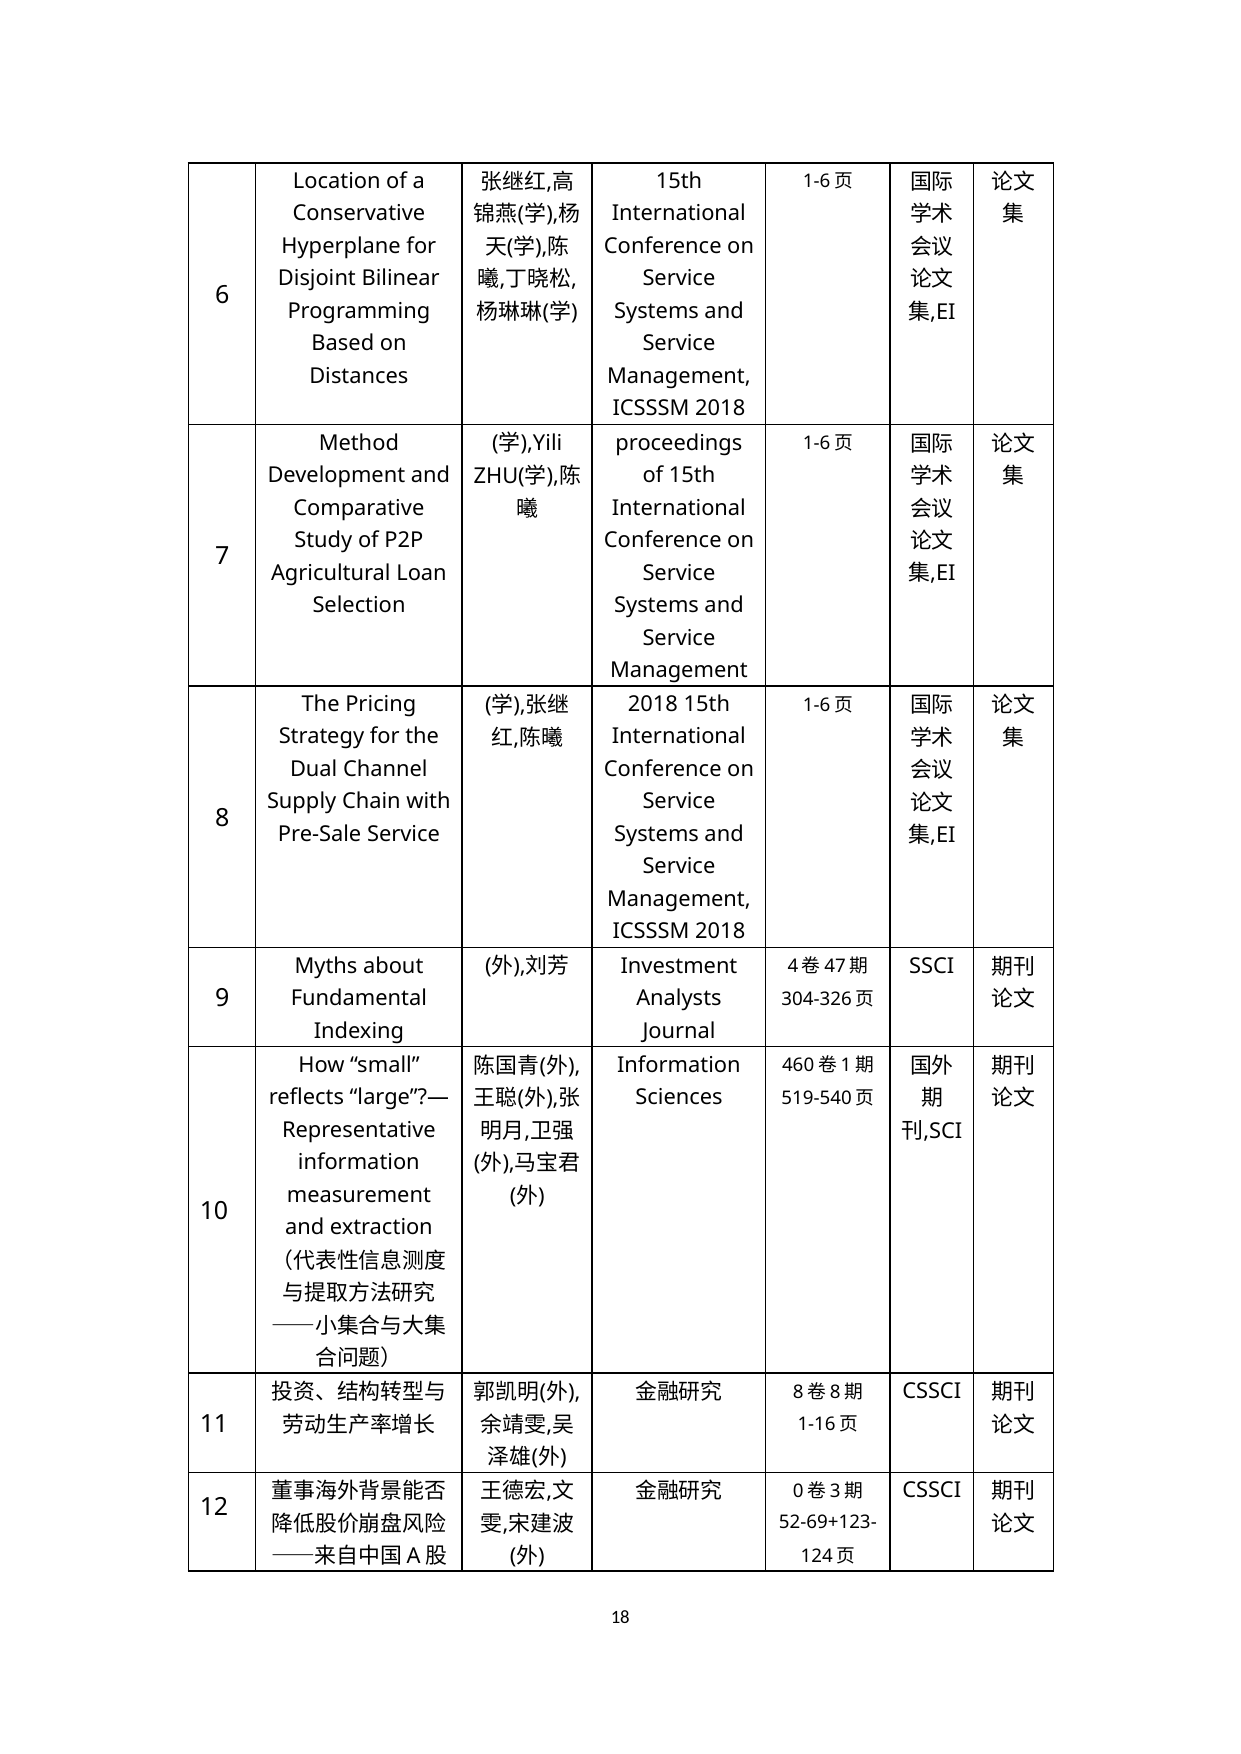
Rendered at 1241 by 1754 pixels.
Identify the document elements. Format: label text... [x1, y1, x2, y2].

table_cell (学),张继红,陈曦 [463, 687, 591, 947]
table_cell (外),刘芳 [463, 948, 591, 1046]
table_cell 国外期刊,SCI [891, 1047, 973, 1372]
table_cell 期刊论文 [974, 948, 1053, 1046]
table_cell 1-6页 [766, 425, 889, 685]
table_cell 张继红,高锦燕(学),杨天(学),陈曦,丁晓松,杨琳琳(学) [463, 164, 591, 423]
table_cell 陈国青(外),王聪(外),张明月,卫强(外),马宝君(外) [463, 1047, 591, 1372]
table_cell 4卷47期 304-326页 [766, 948, 889, 1046]
table_cell 论文集 [974, 425, 1053, 685]
table_cell 1-6页 [766, 687, 889, 947]
table_cell 12 [189, 1473, 255, 1570]
table_cell 国际学术会议论文集,EI [891, 425, 973, 685]
table_cell 9 [189, 948, 255, 1046]
table_cell 金融研究 [593, 1374, 765, 1471]
table_cell 期刊论文 [974, 1473, 1053, 1570]
table_cell How “small” reflects “large”?—Representative information measurement and extraction （代表性信息测度与提取方法研究——小集合与大集合问题） [256, 1047, 461, 1372]
table_cell 10 [189, 1047, 255, 1372]
table_cell 金融研究 [593, 1473, 765, 1570]
table_cell proceedings of 15th International Conference on Service Systems and Service Management [593, 425, 765, 685]
table_cell Method Development and Comparative Study of P2P Agricultural Loan Selection [256, 425, 461, 685]
table_cell Myths about Fundamental Indexing [256, 948, 461, 1046]
table_cell 11 [189, 1374, 255, 1471]
table_cell 6 [189, 164, 255, 423]
table_cell 期刊论文 [974, 1374, 1053, 1471]
table_cell 1-6页 [766, 164, 889, 423]
table_cell CSSCI [891, 1374, 973, 1471]
table_cell 国际学术会议论文集,EI [891, 687, 973, 947]
table_cell 国际学术会议论文集,EI [891, 164, 973, 423]
table_cell 王德宏,文雯,宋建波(外) [463, 1473, 591, 1570]
table_cell 7 [189, 425, 255, 685]
table_cell 期刊论文 [974, 1047, 1053, 1372]
table_cell The Pricing Strategy for the Dual Channel Supply Chain with Pre-Sale Service [256, 687, 461, 947]
table_cell 投资、结构转型与劳动生产率增长 [256, 1374, 461, 1471]
table_cell 郭凯明(外),余靖雯,吴泽雄(外) [463, 1374, 591, 1471]
table_cell 0卷3期 52-69+123-124页 [766, 1473, 889, 1570]
table_cell Location of a Conservative Hyperplane for Disjoint Bilinear Programming Based on Distances [256, 164, 461, 423]
table_cell 论文集 [974, 164, 1053, 423]
table_cell Investment Analysts Journal [593, 948, 765, 1046]
table_cell 8卷8期 1-16页 [766, 1374, 889, 1471]
table_cell SSCI [891, 948, 973, 1046]
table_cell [256, 1473, 461, 1570]
table_cell CSSCI [891, 1473, 973, 1570]
table_cell 15th International Conference on Service Systems and Service Management, ICSSSM 2018 [593, 164, 765, 423]
table_cell Information Sciences [593, 1047, 765, 1372]
table_cell 论文集 [974, 687, 1053, 947]
table_cell 2018 15th International Conference on Service Systems and Service Management, ICSSSM 2018 [593, 687, 765, 947]
table_cell 460卷1期 519-540页 [766, 1047, 889, 1372]
table_cell 8 [189, 687, 255, 947]
table_cell (学),Yili ZHU(学),陈曦 [463, 425, 591, 685]
